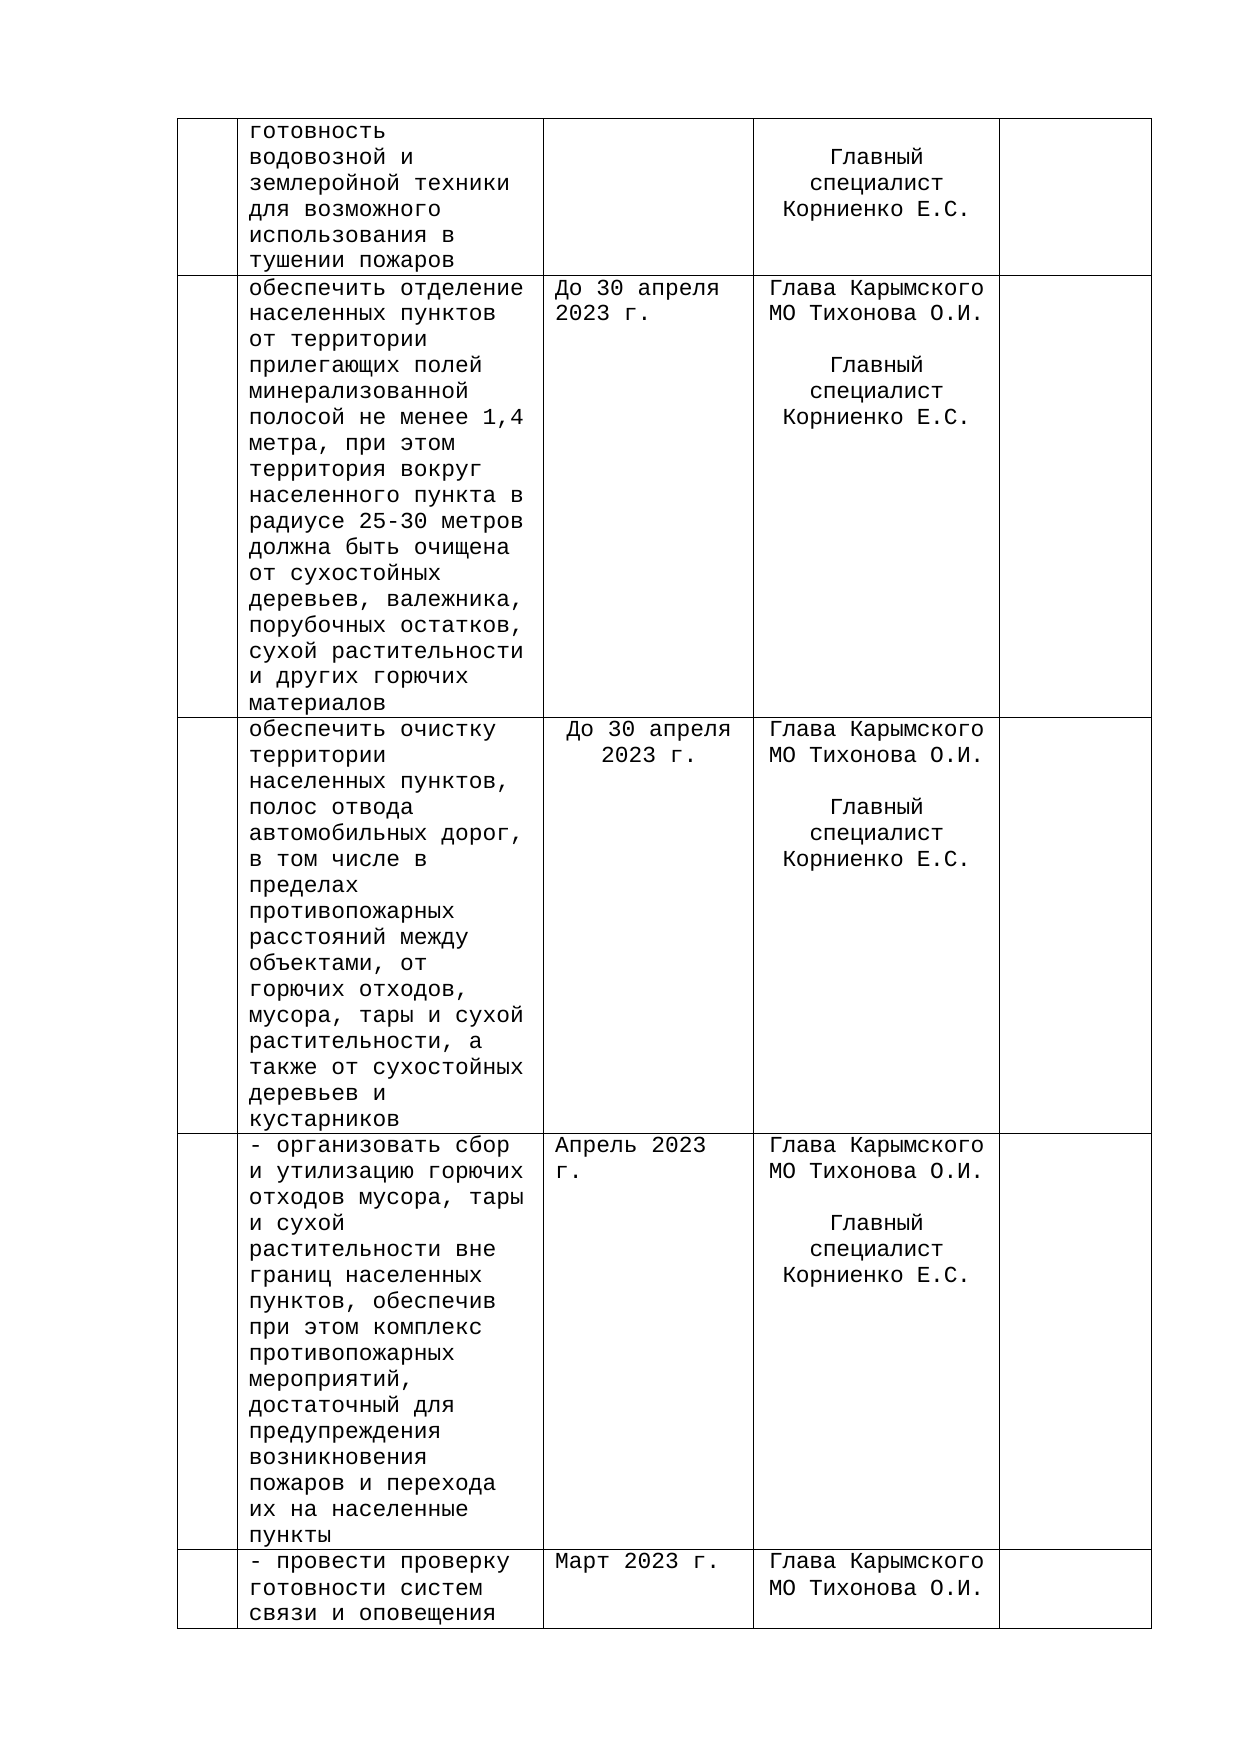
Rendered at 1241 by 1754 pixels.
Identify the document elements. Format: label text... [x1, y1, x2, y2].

table_cell [1000, 718, 1151, 1133]
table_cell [754, 1134, 999, 1549]
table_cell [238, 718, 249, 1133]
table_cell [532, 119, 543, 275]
table_cell Апрель 2023 г. [544, 1134, 753, 1549]
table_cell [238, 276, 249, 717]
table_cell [754, 119, 999, 275]
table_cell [238, 1550, 543, 1628]
table_cell [178, 276, 237, 717]
table_cell [178, 119, 237, 275]
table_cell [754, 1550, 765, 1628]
table_cell [178, 1134, 237, 1549]
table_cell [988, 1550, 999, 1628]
table_cell [1000, 276, 1151, 717]
table_cell До 30 апреля 2023 г. [544, 718, 753, 1133]
table_cell [178, 718, 237, 1133]
table_cell [178, 1550, 237, 1628]
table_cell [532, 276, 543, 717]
table_cell - организовать сбор и утилизацию горючих отходов мусора, тары и сухой растительности вне границ населенных пунктов, обеспечив при этом комплекс противопожарных мероприятий, достаточный для предупреждения возникновения пожаров и перехода их на населенные пункты [238, 1134, 543, 1549]
table_cell Глава Карымского МО Тихонова О.И. Главный специалист Корниенко Е.С. [754, 718, 999, 1133]
table_cell До 30 апреля 2023 г. [544, 276, 753, 717]
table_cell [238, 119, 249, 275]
table_cell [1000, 119, 1151, 275]
table_cell [1000, 1550, 1151, 1628]
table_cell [544, 119, 753, 275]
table_cell [1000, 1134, 1151, 1549]
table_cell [754, 276, 999, 717]
table_cell Март 2023 г. [544, 1550, 753, 1628]
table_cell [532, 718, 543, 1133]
